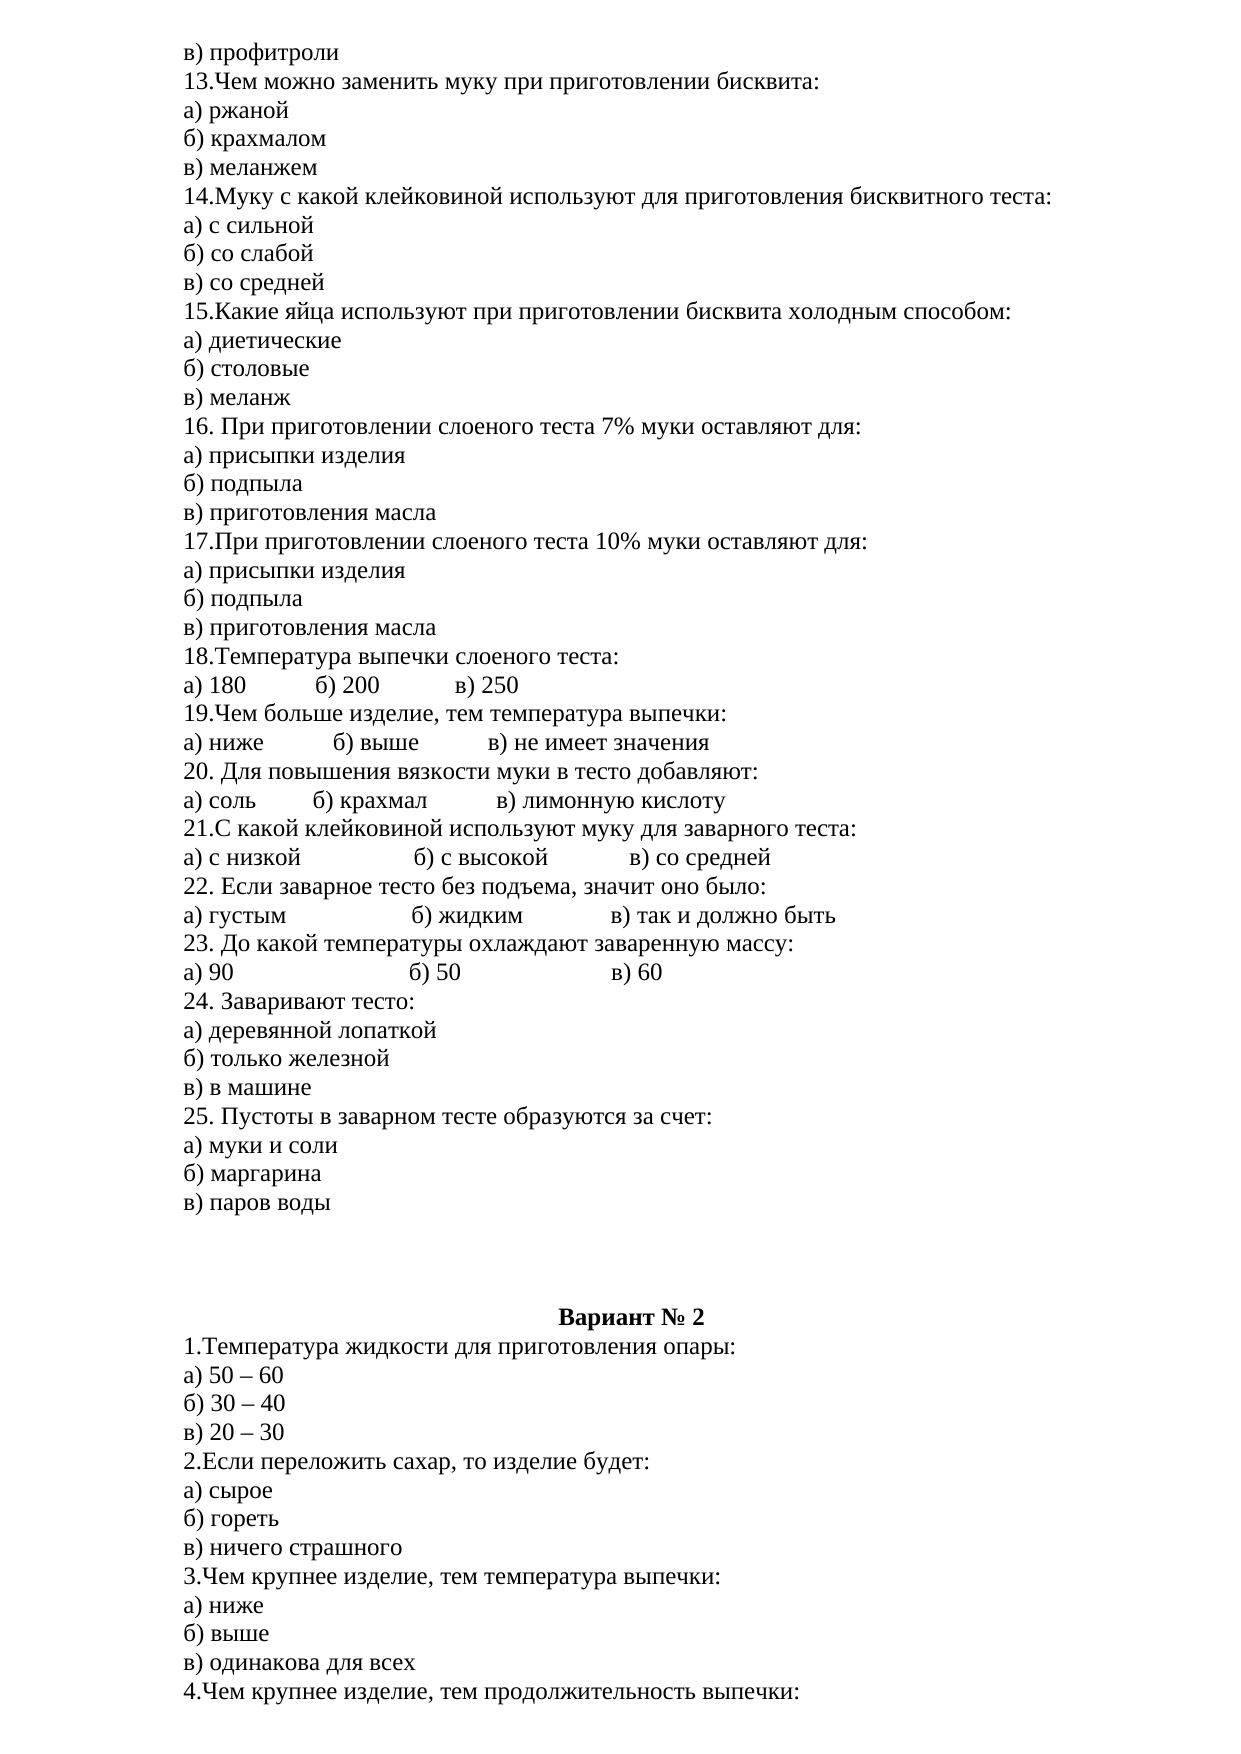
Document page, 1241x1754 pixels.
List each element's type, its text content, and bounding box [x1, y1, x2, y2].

text б) крахмалом [183, 123, 1240, 152]
text а) с сильной [183, 210, 1240, 238]
text а) сырое [183, 1475, 1240, 1503]
text 25. Пустоты в заварном тесте образуются за счет: [183, 1101, 1240, 1130]
text а) 50 – 60 [183, 1360, 1240, 1388]
text в) меланжем [183, 152, 1240, 181]
text в) 20 – 30 [183, 1417, 1240, 1446]
text 4.Чем крупнее изделие, тем продолжительность выпечки: [183, 1676, 1240, 1705]
text 13.Чем можно заменить муку при приготовлении бисквита: [183, 66, 1240, 95]
text 21.С какой клейковиной используют муку для заварного теста: [183, 813, 1240, 842]
text в) приготовления масла [183, 612, 1240, 641]
text 20. Для повышения вязкости муки в тесто добавляют: [183, 756, 1240, 785]
text а) присыпки изделия [183, 555, 1240, 583]
text 3.Чем крупнее изделие, тем температура выпечки: [183, 1561, 1240, 1590]
text б) выше [183, 1618, 1240, 1647]
text Вариант № 2 [183, 1302, 1211, 1331]
text 23. До какой температуры охлаждают заваренную массу: [183, 928, 1240, 957]
text а) ниже [183, 1590, 1240, 1618]
text б) столовые [183, 353, 1240, 382]
text а) густым б) жидким в) так и должно быть [183, 900, 1240, 928]
text б) гореть [183, 1503, 1240, 1532]
text в) профитроли [183, 37, 1240, 66]
text б) только железной [183, 1043, 1240, 1072]
text 24. Заваривают тесто: [183, 986, 1240, 1015]
text а) 90 б) 50 в) 60 [183, 957, 1240, 986]
text в) приготовления масла [183, 497, 1240, 526]
text а) присыпки изделия [183, 440, 1240, 468]
text а) деревянной лопаткой [183, 1015, 1240, 1043]
text 1.Температура жидкости для приготовления опары: [183, 1331, 1211, 1360]
text 2.Если переложить сахар, то изделие будет: [183, 1446, 1240, 1475]
text б) со слабой [183, 238, 1240, 267]
text б) 30 – 40 [183, 1388, 1240, 1417]
text а) 180 б) 200 в) 250 [183, 670, 1240, 698]
text а) диетические [183, 325, 1240, 353]
text б) маргарина [183, 1158, 1240, 1187]
text а) ржаной [183, 95, 1240, 123]
text в) меланж [183, 382, 1240, 411]
text а) с низкой б) с высокой в) со средней [183, 842, 1240, 871]
text 19.Чем больше изделие, тем температура выпечки: [183, 698, 1240, 727]
text а) муки и соли [183, 1130, 1240, 1158]
text 14.Муку с какой клейковиной используют для приготовления бисквитного теста: [183, 181, 1240, 210]
text в) паров воды [183, 1187, 1240, 1216]
text б) подпыла [183, 468, 1240, 497]
text 15.Какие яйца используют при приготовлении бисквита холодным способом: [183, 296, 1240, 325]
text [183, 1647, 1240, 1676]
text 18.Температура выпечки слоеного теста: [183, 641, 1240, 670]
text 16. При приготовлении слоеного теста 7% муки оставляют для: [183, 411, 1240, 440]
text 22. Если заварное тесто без подъема, значит оно было: [183, 871, 1240, 900]
text в) ничего страшного [183, 1532, 1240, 1561]
text а) соль б) крахмал в) лимонную кислоту [183, 785, 1240, 813]
text а) ниже б) выше в) не имеет значения [183, 727, 1240, 756]
text 17.При приготовлении слоеного теста 10% муки оставляют для: [183, 526, 1240, 555]
text в) в машине [183, 1072, 1240, 1101]
text в) со средней [183, 267, 1240, 296]
text б) подпыла [183, 583, 1240, 612]
